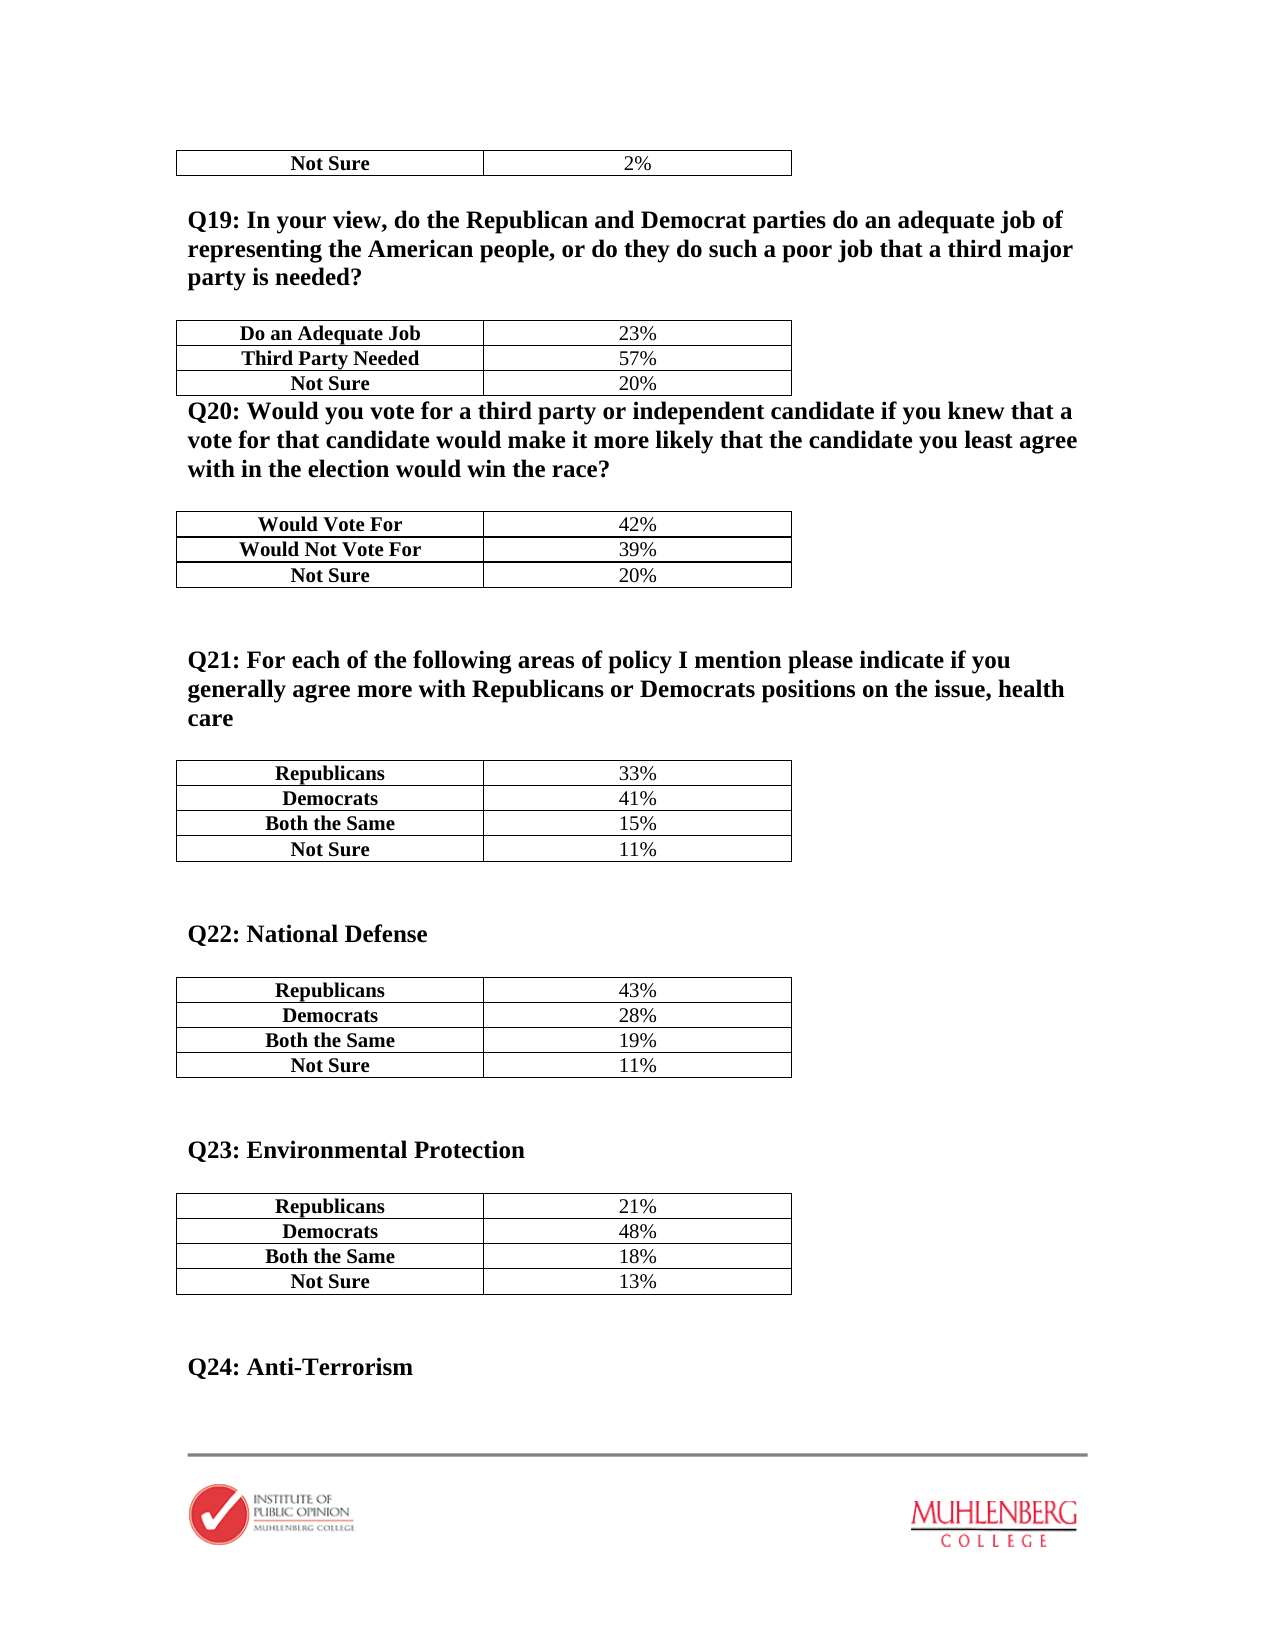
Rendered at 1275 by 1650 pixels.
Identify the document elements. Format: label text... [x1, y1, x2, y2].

table_header Would Vote For [177, 512, 483, 536]
table_cell Not Sure [177, 836, 483, 861]
table_header 23% [484, 321, 791, 345]
table_cell 19% [484, 1028, 791, 1052]
table_header Republicans [177, 1194, 483, 1218]
table_cell Not Sure [177, 1053, 483, 1077]
table_header Do an Adequate Job [177, 321, 483, 345]
text Q24: Anti-Terrorism [187, 1352, 1087, 1381]
table_cell 48% [484, 1219, 791, 1243]
table_cell 57% [484, 346, 791, 370]
table_header 43% [484, 978, 791, 1002]
table_header Republicans [177, 761, 483, 785]
text Q19: In your view, do the Republican and Democrat parties do an adequate job of representing the American people, or do they do such a poor job that a third major party is needed? [187, 205, 1087, 291]
text Q23: Environmental Protection [187, 1136, 1087, 1164]
table_cell Not Sure [177, 151, 483, 175]
table_cell 15% [484, 811, 791, 835]
text Q22: National Defense [187, 919, 1087, 948]
picture [911, 1501, 1077, 1547]
table_header Republicans [177, 978, 483, 1002]
table_header 21% [484, 1194, 791, 1218]
text Q21: For each of the following areas of policy I mention please indicate if you generally agree more with Republicans or Democrats positions on the issue, health care [187, 645, 1087, 731]
table_cell Not Sure [177, 1269, 483, 1293]
table_cell Democrats [177, 1219, 483, 1243]
table_cell 11% [484, 1053, 791, 1077]
table_header 33% [484, 761, 791, 785]
table_cell Not Sure [177, 563, 483, 587]
table_cell Democrats [177, 1003, 483, 1027]
table_cell 28% [484, 1003, 791, 1027]
table_cell Both the Same [177, 1244, 483, 1268]
table_cell 2% [484, 151, 791, 175]
table_header 42% [484, 512, 791, 536]
table_cell 13% [484, 1269, 791, 1293]
table_cell Both the Same [177, 811, 483, 835]
table_cell Not Sure [177, 371, 483, 395]
table_cell 20% [484, 563, 791, 587]
table_cell Both the Same [177, 1028, 483, 1052]
picture [187, 1482, 355, 1547]
table_cell 39% [484, 538, 791, 561]
table_cell 18% [484, 1244, 791, 1268]
table_cell Third Party Needed [177, 346, 483, 370]
table_cell 41% [484, 786, 791, 810]
text Q20: Would you vote for a third party or independent candidate if you knew that a vote for that candidate would make it more likely that the candidate you least agree with in the election would win the race? [187, 396, 1087, 482]
table_cell Democrats [177, 786, 483, 810]
table_cell 20% [484, 371, 791, 395]
table_cell 11% [484, 836, 791, 861]
table_cell Would Not Vote For [177, 538, 483, 561]
